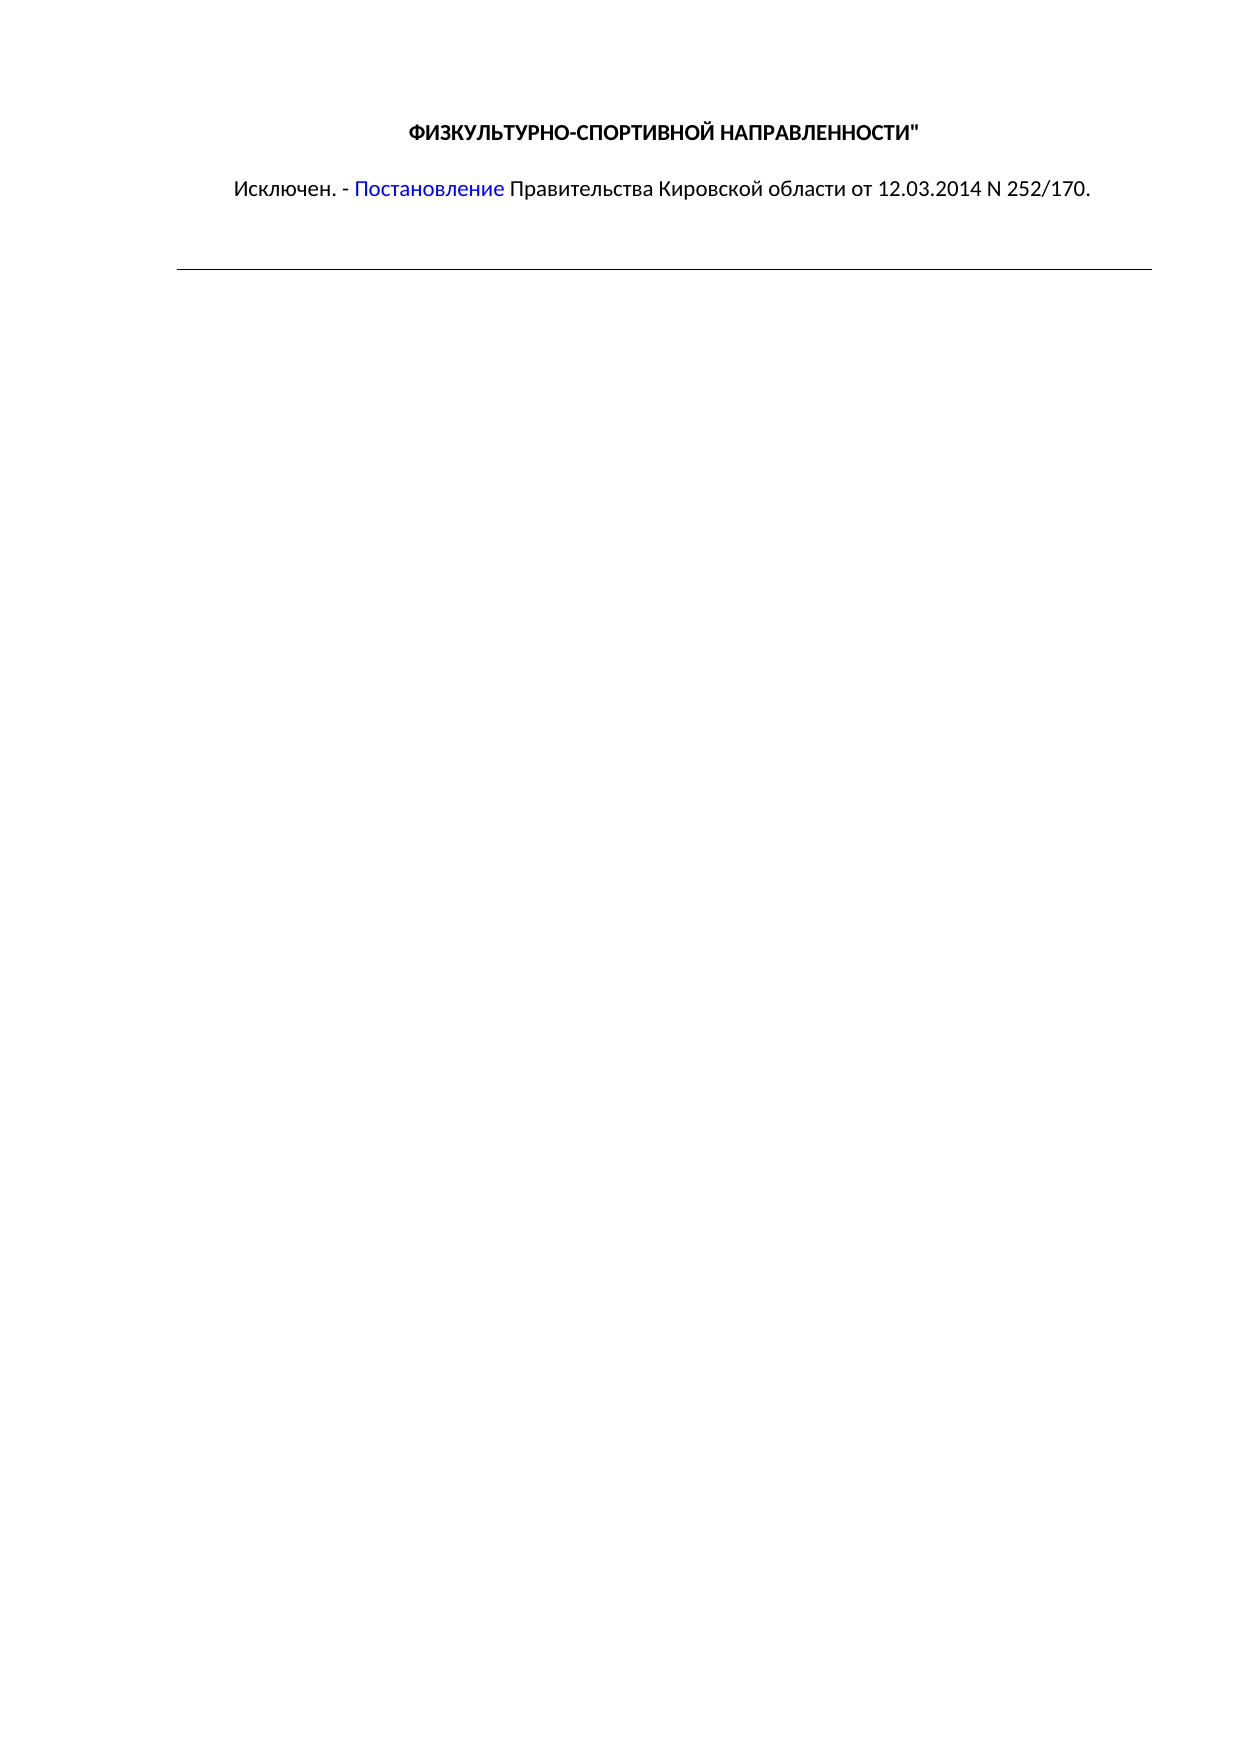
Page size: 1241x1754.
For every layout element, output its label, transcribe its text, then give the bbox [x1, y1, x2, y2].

title ФИЗКУЛЬТУРНО-СПОРТИВНОЙ НАПРАВЛЕННОСТИ" [177, 118, 1152, 146]
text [177, 174, 1152, 202]
